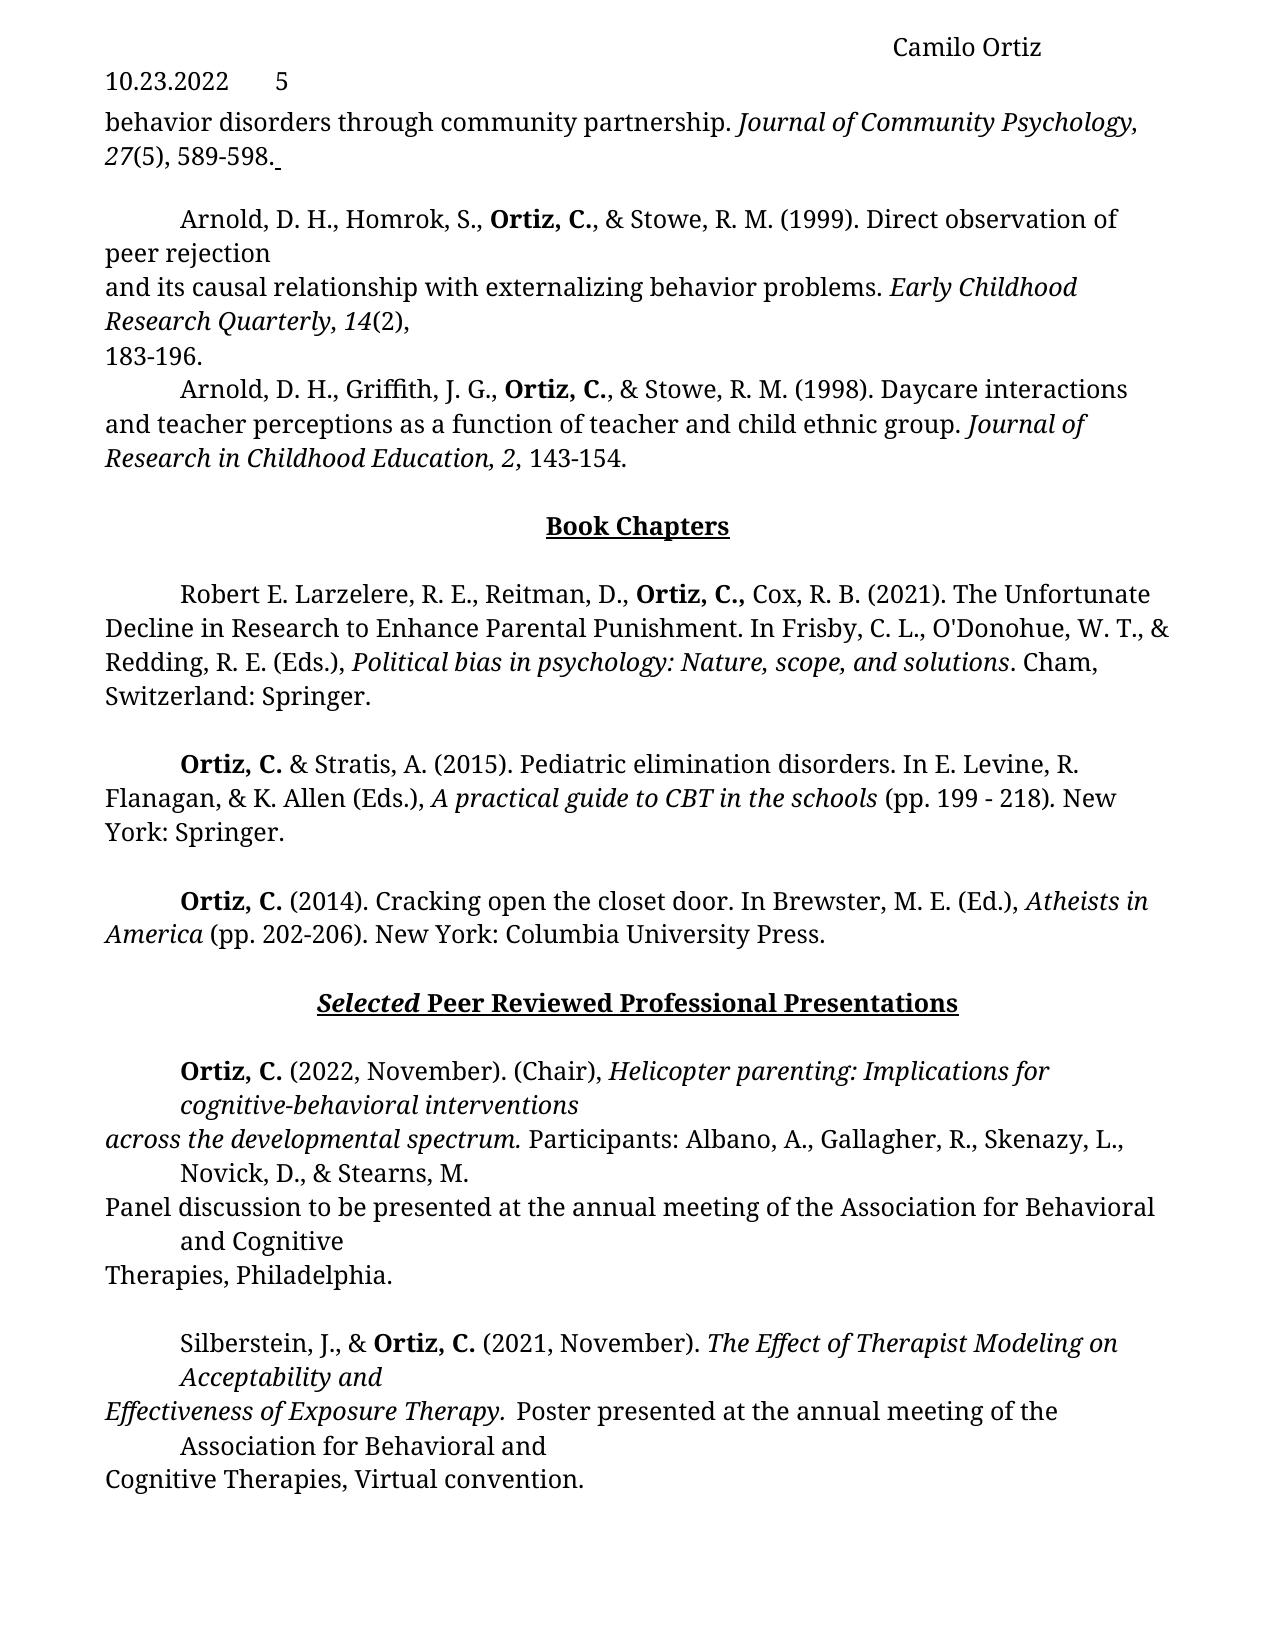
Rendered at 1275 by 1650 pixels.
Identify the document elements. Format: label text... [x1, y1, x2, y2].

text Arnold, D. H., Homrok, S., Ortiz, C., & Stowe, R. M. (1999). Direct observation of peer rejection [105, 202, 1170, 270]
subtitle Book Chapters [105, 508, 1170, 542]
text Effectiveness of Exposure Therapy. Poster presented at the annual meeting of the Association for Behavioral and [105, 1394, 1170, 1462]
text Selected Peer Reviewed Professional Presentations [105, 985, 1170, 1019]
text Therapies, Philadelphia. [105, 1258, 1170, 1292]
text Cognitive Therapies, Virtual convention. [105, 1462, 1170, 1496]
text Silberstein, J., & Ortiz, C. (2021, November). The Effect of Therapist Modeling on Acceptability and [105, 1326, 1170, 1394]
text and its causal relationship with externalizing behavior problems. Early Childhood Research Quarterly, 14(2), [105, 270, 1170, 338]
text Ortiz, C. & Stratis, A. (2015). Pediatric elimination disorders. In E. Levine, R. Flanagan, & K. Allen (Eds.), A practical guide to CBT in the schools (pp. 199 - 218). New York: Springer. [105, 747, 1170, 849]
text Arnold, D. H., Griffith, J. G., Ortiz, C., & Stowe, R. M. (1998). Daycare interactions and teacher perceptions as a function of teacher and child ethnic group. Journal of Research in Childhood Education, 2, 143-154. [105, 372, 1170, 474]
text Panel discussion to be presented at the annual meeting of the Association for Behavioral and Cognitive [105, 1190, 1170, 1258]
text Ortiz, C. (2014). Cracking open the closet door. In Brewster, M. E. (Ed.), Atheists in America (pp. 202-206). New York: Columbia University Press. [105, 883, 1170, 951]
text 183-196. [105, 338, 1170, 372]
text across the developmental spectrum. Participants: Albano, A., Gallagher, R., Skenazy, L., Novick, D., & Stearns, M. [105, 1122, 1170, 1190]
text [105, 105, 1170, 173]
text Ortiz, C. (2022, November). (Chair), Helicopter parenting: Implications for cognitive-behavioral interventions [105, 1053, 1170, 1122]
text Robert E. Larzelere, R. E., Reitman, D., Ortiz, C., Cox, R. B. (2021). The Unfortunate Decline in Research to Enhance Parental Punishment. In Frisby, C. L., O'Donohue, W. T., & Redding, R. E. (Eds.), Political bias in psychology: Nature, scope, and solutions. Cham, Switzerland: Springer. [105, 577, 1170, 713]
